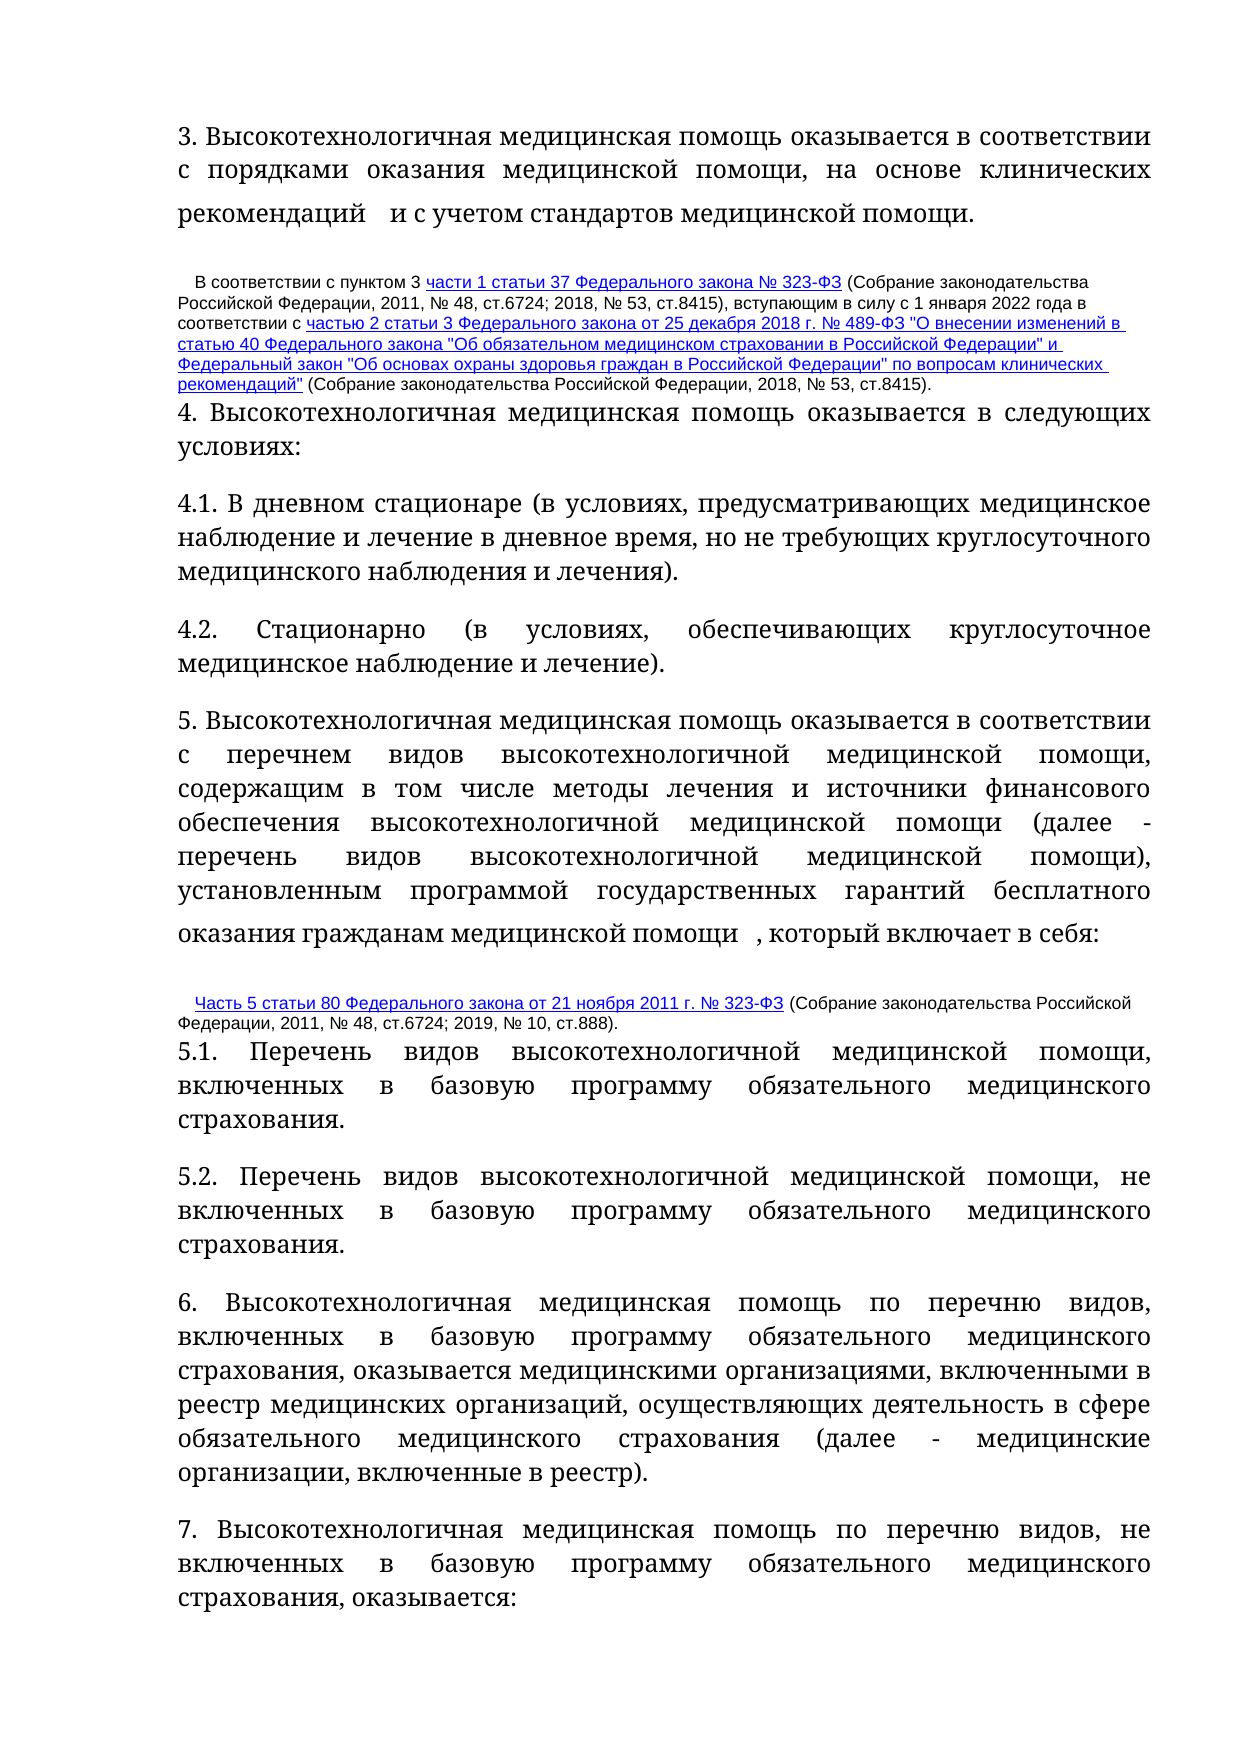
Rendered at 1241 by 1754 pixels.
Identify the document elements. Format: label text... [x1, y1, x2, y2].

text В соответствии с пунктом 3 части 1 статьи 37 Федерального закона № 323-ФЗ (Собрание законодательства Российской Федерации, 2011, № 48, ст.6724; 2018, № 53, ст.8415), вступающим в силу с 1 января 2022 года в соответствии с частью 2 статьи 3 Федерального закона от 25 декабря 2018 г. № 489-ФЗ "О внесении изменений в статью 40 Федерального закона "Об обязательном медицинском страховании в Российской Федерации" и Федеральный закон "Об основах охраны здоровья граждан в Российской Федерации" по вопросам клинических рекомендаций" (Собрание законодательства Российской Федерации, 2018, № 53, ст.8415). [177, 253, 1152, 394]
text 4.1. В дневном стационаре (в условиях, предусматривающих медицинское наблюдение и лечение в дневное время, но не требующих круглосуточного медицинского наблюдения и лечения). [177, 486, 1152, 588]
text Часть 5 статьи 80 Федерального закона от 21 ноября 2011 г. № 323-ФЗ (Собрание законодательства Российской Федерации, 2011, № 48, ст.6724; 2019, № 10, ст.888). [177, 973, 1152, 1033]
text 3. Высокотехнологичная медицинская помощь оказывается в соответствии с порядками оказания медицинской помощи, на основе клинических рекомендаций и с учетом стандартов медицинской помощи. [177, 118, 1152, 229]
text 7. Высокотехнологичная медицинская помощь по перечню видов, не включенных в базовую программу обязательного медицинского страхования, оказывается: [177, 1512, 1152, 1614]
text 6. Высокотехнологичная медицинская помощь по перечню видов, включенных в базовую программу обязательного медицинского страхования, оказывается медицинскими организациями, включенными в реестр медицинских организаций, осуществляющих деятельность в сфере обязательного медицинского страхования (далее - медицинские организации, включенные в реестр). [177, 1284, 1152, 1489]
text 5.2. Перечень видов высокотехнологичной медицинской помощи, не включенных в базовую программу обязательного медицинского страхования. [177, 1159, 1152, 1261]
text 4.2. Стационарно (в условиях, обеспечивающих круглосуточное медицинское наблюдение и лечение). [177, 611, 1152, 679]
text 5.1. Перечень видов высокотехнологичной медицинской помощи, включенных в базовую программу обязательного медицинского страхования. [177, 1033, 1152, 1136]
text 5. Высокотехнологичная медицинская помощь оказывается в соответствии с перечнем видов высокотехнологичной медицинской помощи, содержащим в том числе методы лечения и источники финансового обеспечения высокотехнологичной медицинской помощи (далее - перечень видов высокотехнологичной медицинской помощи), установленным программой государственных гарантий бесплатного оказания гражданам медицинской помощи, который включает в себя: [177, 703, 1152, 950]
text 4. Высокотехнологичная медицинская помощь оказывается в следующих условиях: [177, 394, 1152, 463]
